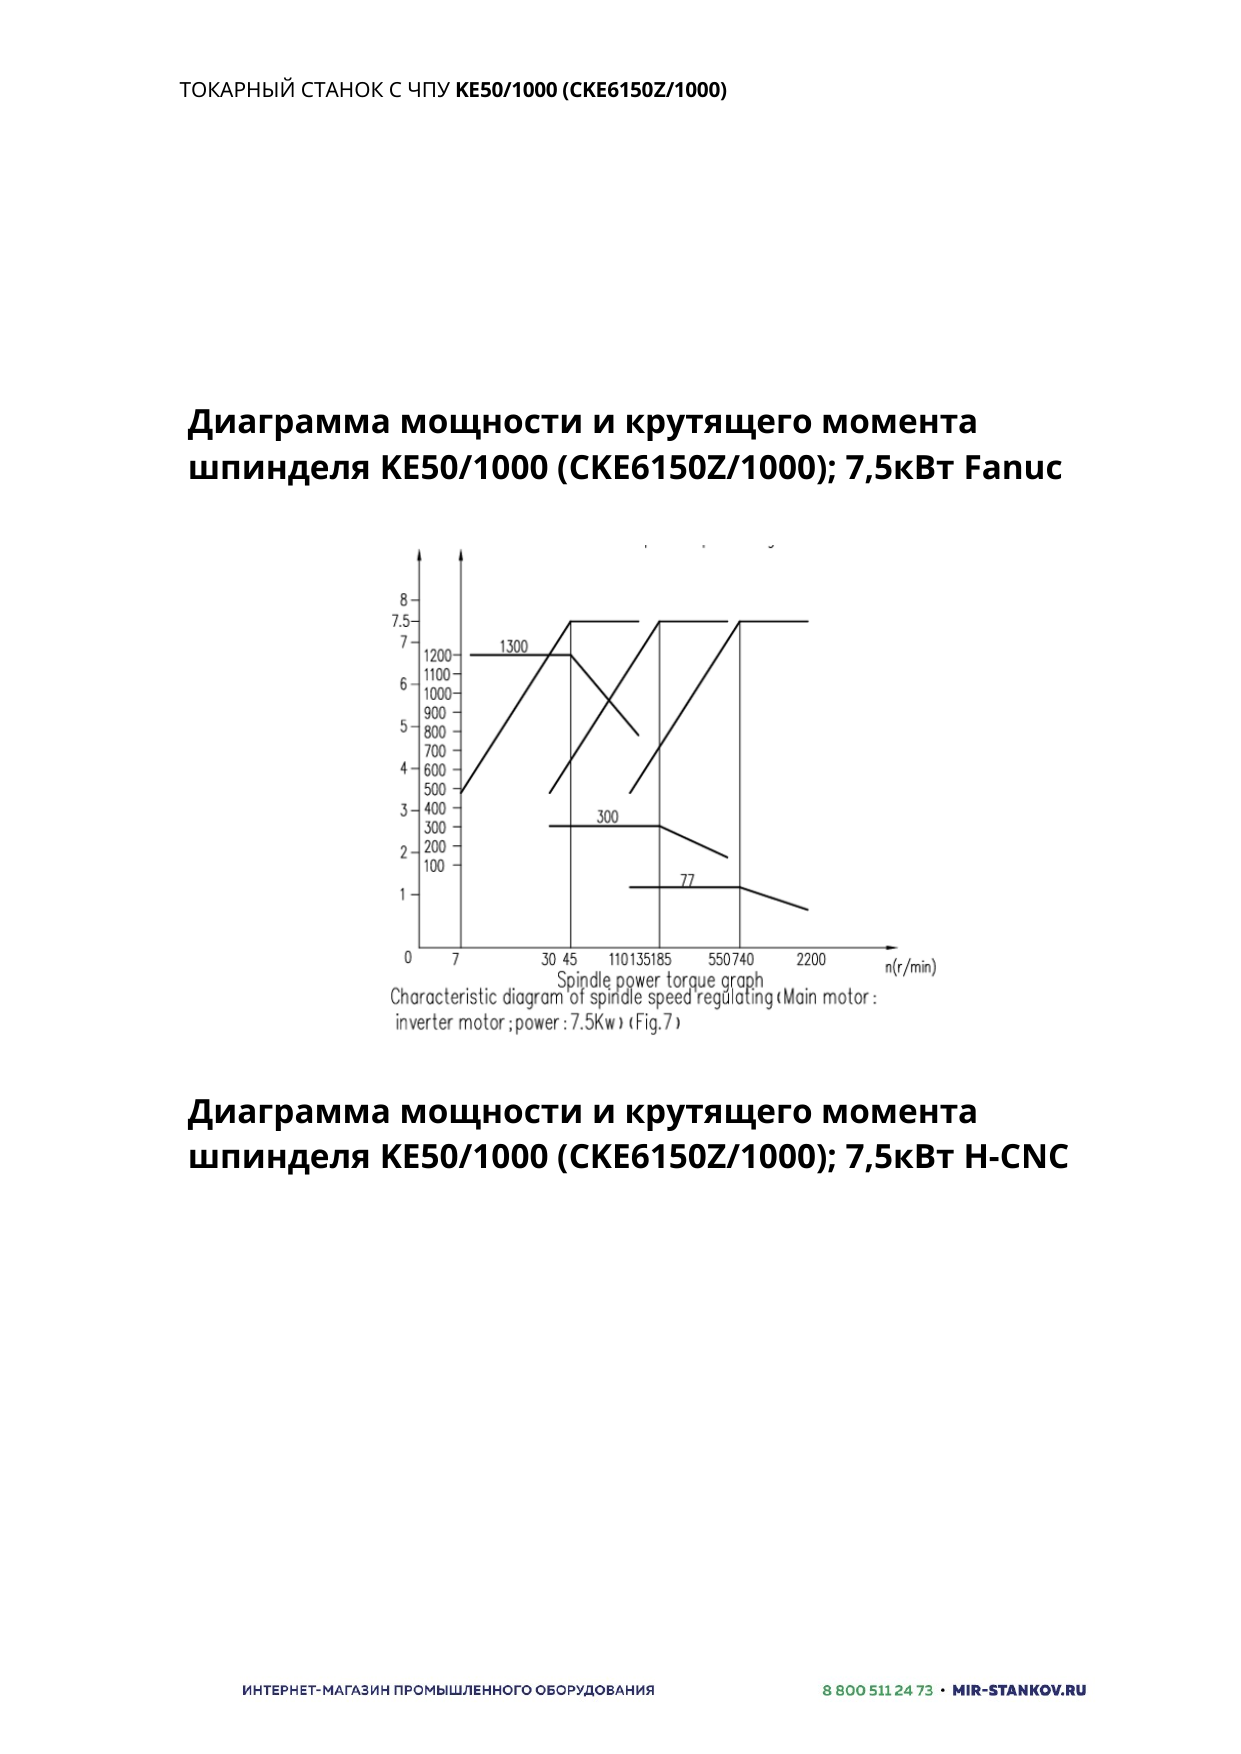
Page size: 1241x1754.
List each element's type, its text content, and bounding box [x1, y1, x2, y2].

subtitle Диаграмма мощности и крутящего момента шпинделя KE50/1000 (CKE6150Z/1000); 7,5кВт H-CNC [188, 1088, 1152, 1178]
picture [385, 543, 944, 1044]
picture [177, 1638, 1151, 1741]
subtitle Диаграмма мощности и крутящего момента шпинделя KE50/1000 (CKE6150Z/1000); 7,5кВт Fanuc [188, 398, 1152, 489]
